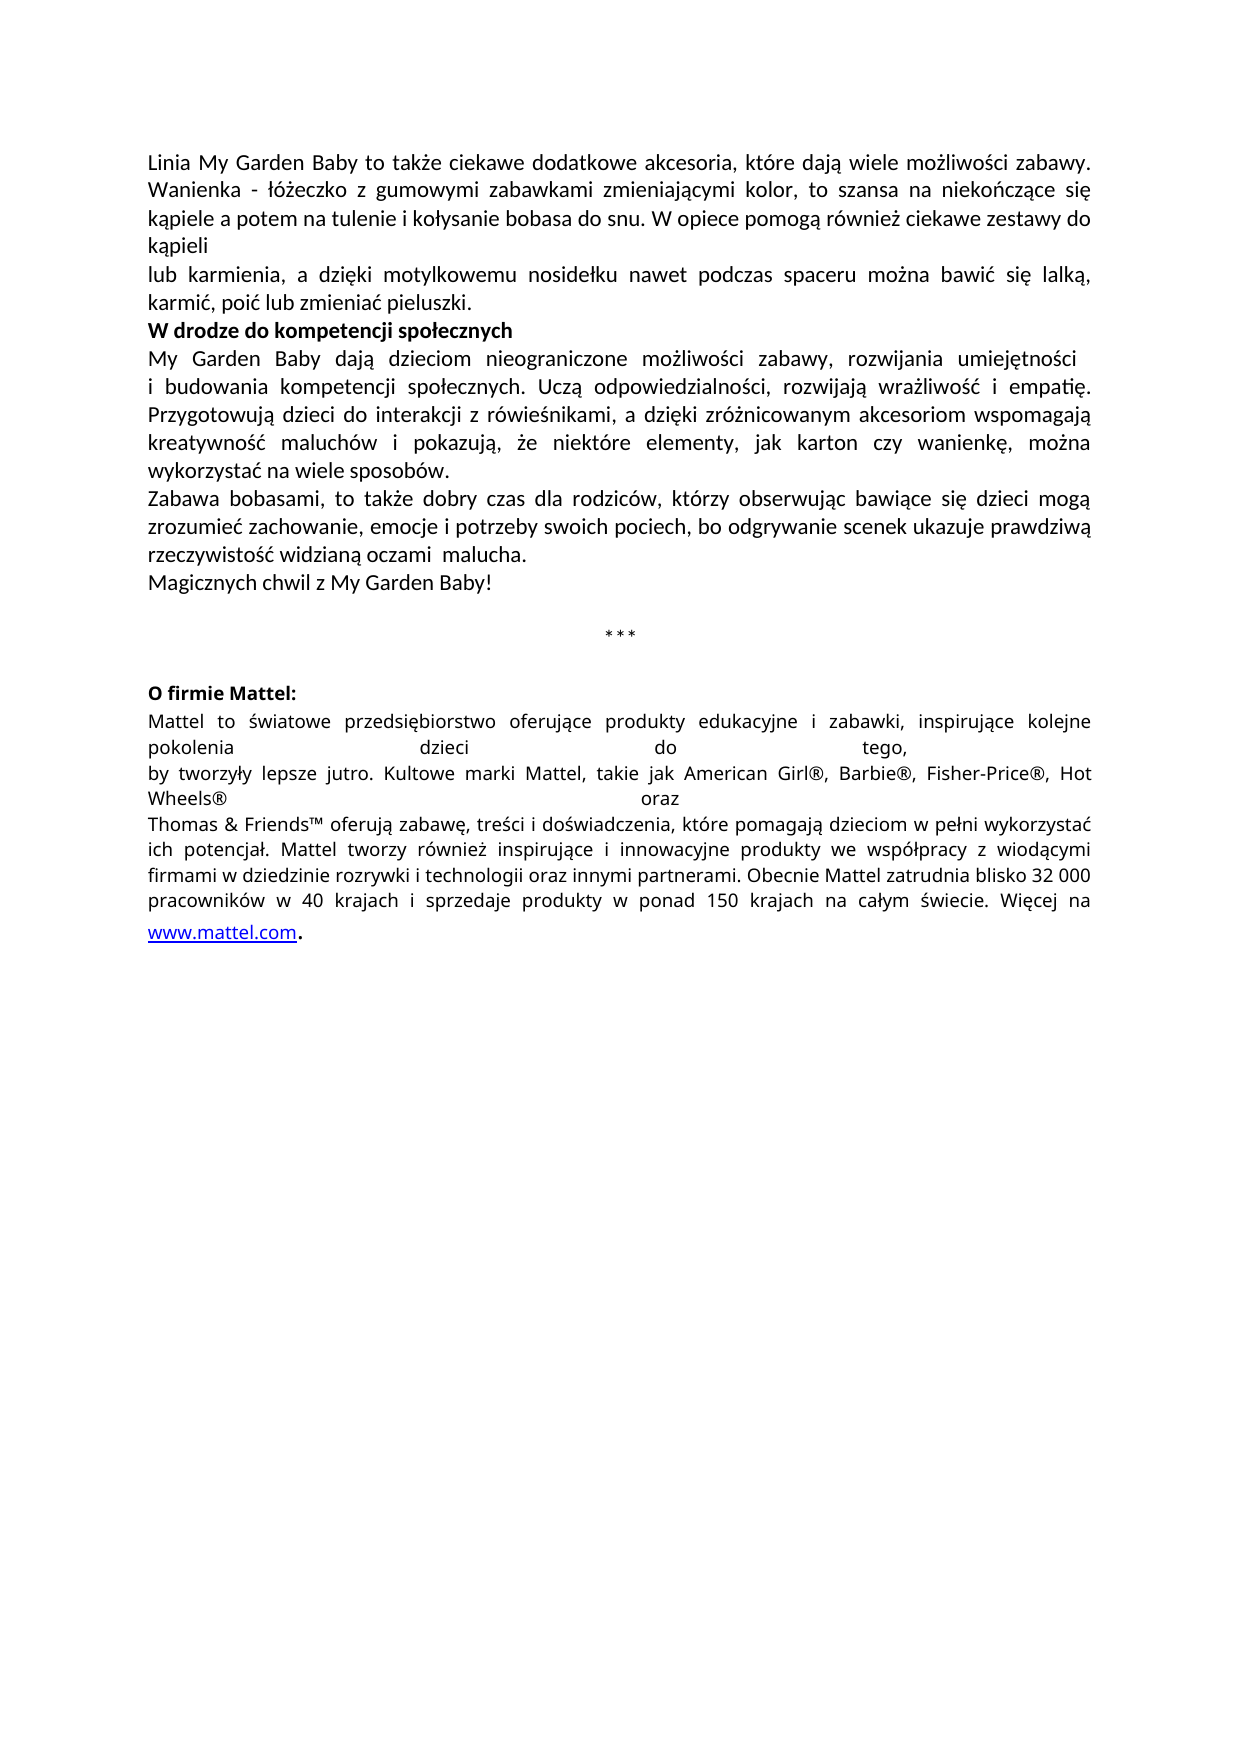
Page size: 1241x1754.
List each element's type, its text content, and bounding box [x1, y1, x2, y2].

text O firmie Mattel: [148, 681, 1093, 706]
text Magicznych chwil z My Garden Baby! [148, 568, 1093, 596]
text Linia My Garden Baby to także ciekawe dodatkowe akcesoria, które dają wiele możliwości zabawy. Wanienka - łóżeczko z gumowymi zabawkami zmieniającymi kolor, to szansa na niekończące się kąpiele a potem na tulenie i kołysanie bobasa do snu. W opiece pomogą również ciekawe zestawy do kąpieli lub karmienia, a dzięki motylkowemu nosidełku nawet podczas spaceru można bawić się lalką, karmić, poić lub zmieniać pieluszki. [148, 148, 1093, 316]
text Zabawa bobasami, to także dobry czas dla rodziców, którzy obserwując bawiące się dzieci mogą zrozumieć zachowanie, emocje i potrzeby swoich pociech, bo odgrywanie scenek ukazuje prawdziwą rzeczywistość widzianą oczami malucha. [148, 484, 1093, 568]
text *** [148, 624, 1093, 652]
text W drodze do kompetencji społecznych [148, 316, 1093, 344]
text My Garden Baby dają dzieciom nieograniczone możliwości zabawy, rozwijania umiejętności i budowania kompetencji społecznych. Uczą odpowiedzialności, rozwijają wrażliwość i empatię. Przygotowują dzieci do interakcji z rówieśnikami, a dzięki zróżnicowanym akcesoriom wspomagają kreatywność maluchów i pokazują, że niektóre elementy, jak karton czy wanienkę, można wykorzystać na wiele sposobów. [148, 344, 1093, 484]
text Mattel to światowe przedsiębiorstwo oferujące produkty edukacyjne i zabawki, inspirujące kolejne pokolenia dzieci do tego, by tworzyły lepsze jutro. Kultowe marki Mattel, takie jak American Girl®, Barbie®, Fisher-Price®, Hot Wheels® oraz Thomas & Friends™ oferują zabawę, treści i doświadczenia, które pomagają dzieciom w pełni wykorzystać ich potencjał. Mattel tworzy również inspirujące i innowacyjne produkty we współpracy z wiodącymi firmami w dziedzinie rozrywki i technologii oraz innymi partnerami. Obecnie Mattel zatrudnia blisko 32 000 pracowników w 40 krajach i sprzedaje produkty w ponad 150 krajach na całym świecie. Więcej na www.mattel.com. [148, 709, 1093, 947]
